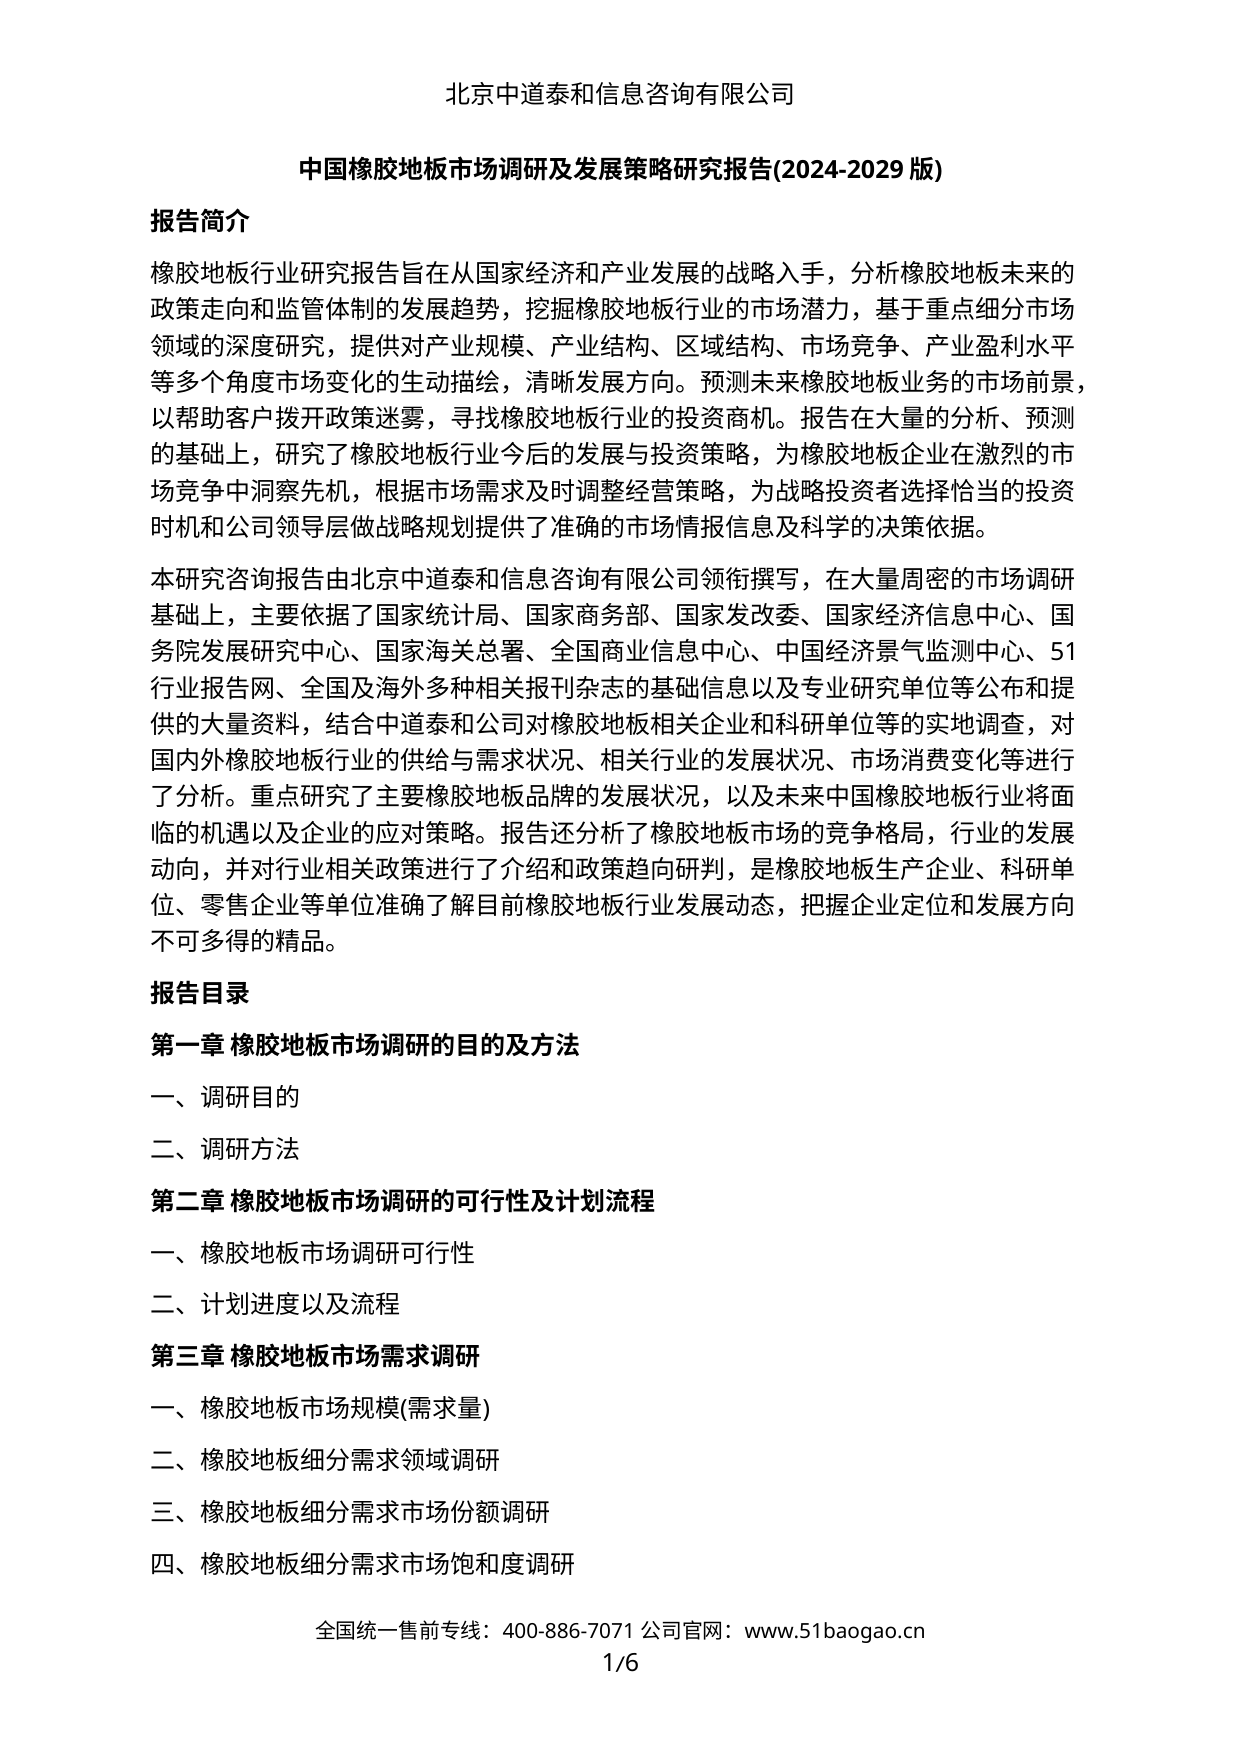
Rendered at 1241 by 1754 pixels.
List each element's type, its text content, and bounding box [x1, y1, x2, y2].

text 三、橡胶地板细分需求市场份额调研 [150, 1492, 1090, 1529]
text 二、橡胶地板细分需求领域调研 [150, 1441, 1090, 1477]
text 本研究咨询报告由北京中道泰和信息咨询有限公司领衔撰写，在大量周密的市场调研基础上，主要依据了国家统计局、国家商务部、国家发改委、国家经济信息中心、国务院发展研究中心、国家海关总署、全国商业信息中心、中国经济景气监测中心、51行业报告网、全国及海外多种相关报刊杂志的基础信息以及专业研究单位等公布和提供的大量资料，结合中道泰和公司对橡胶地板相关企业和科研单位等的实地调查，对国内外橡胶地板行业的供给与需求状况、相关行业的发展状况、市场消费变化等进行了分析。重点研究了主要橡胶地板品牌的发展状况，以及未来中国橡胶地板行业将面临的机遇以及企业的应对策略。报告还分析了橡胶地板市场的竞争格局，行业的发展动向，并对行业相关政策进行了介绍和政策趋向研判，是橡胶地板生产企业、科研单位、零售企业等单位准确了解目前橡胶地板行业发展动态，把握企业定位和发展方向不可多得的精品。 [150, 559, 1090, 958]
text 中国橡胶地板市场调研及发展策略研究报告(2024-2029版) [150, 150, 1090, 186]
text 第一章 橡胶地板市场调研的目的及方法 [150, 1026, 1090, 1062]
text 四、橡胶地板细分需求市场饱和度调研 [150, 1544, 1090, 1581]
text 报告简介 [150, 202, 1090, 238]
text 第二章 橡胶地板市场调研的可行性及计划流程 [150, 1181, 1090, 1217]
text 一、橡胶地板市场规模(需求量) [150, 1389, 1090, 1425]
text 二、计划进度以及流程 [150, 1285, 1090, 1321]
text 二、调研方法 [150, 1129, 1090, 1166]
text 橡胶地板行业研究报告旨在从国家经济和产业发展的战略入手，分析橡胶地板未来的政策走向和监管体制的发展趋势，挖掘橡胶地板行业的市场潜力，基于重点细分市场领域的深度研究，提供对产业规模、产业结构、区域结构、市场竞争、产业盈利水平等多个角度市场变化的生动描绘，清晰发展方向。预测未来橡胶地板业务的市场前景，以帮助客户拨开政策迷雾，寻找橡胶地板行业的投资商机。报告在大量的分析、预测的基础上，研究了橡胶地板行业今后的发展与投资策略，为橡胶地板企业在激烈的市场竞争中洞察先机，根据市场需求及时调整经营策略，为战略投资者选择恰当的投资时机和公司领导层做战略规划提供了准确的市场情报信息及科学的决策依据。 [150, 254, 1090, 544]
text 报告目录 [150, 974, 1090, 1010]
text 一、调研目的 [150, 1077, 1090, 1114]
text 第三章 橡胶地板市场需求调研 [150, 1337, 1090, 1373]
text 一、橡胶地板市场调研可行性 [150, 1233, 1090, 1269]
